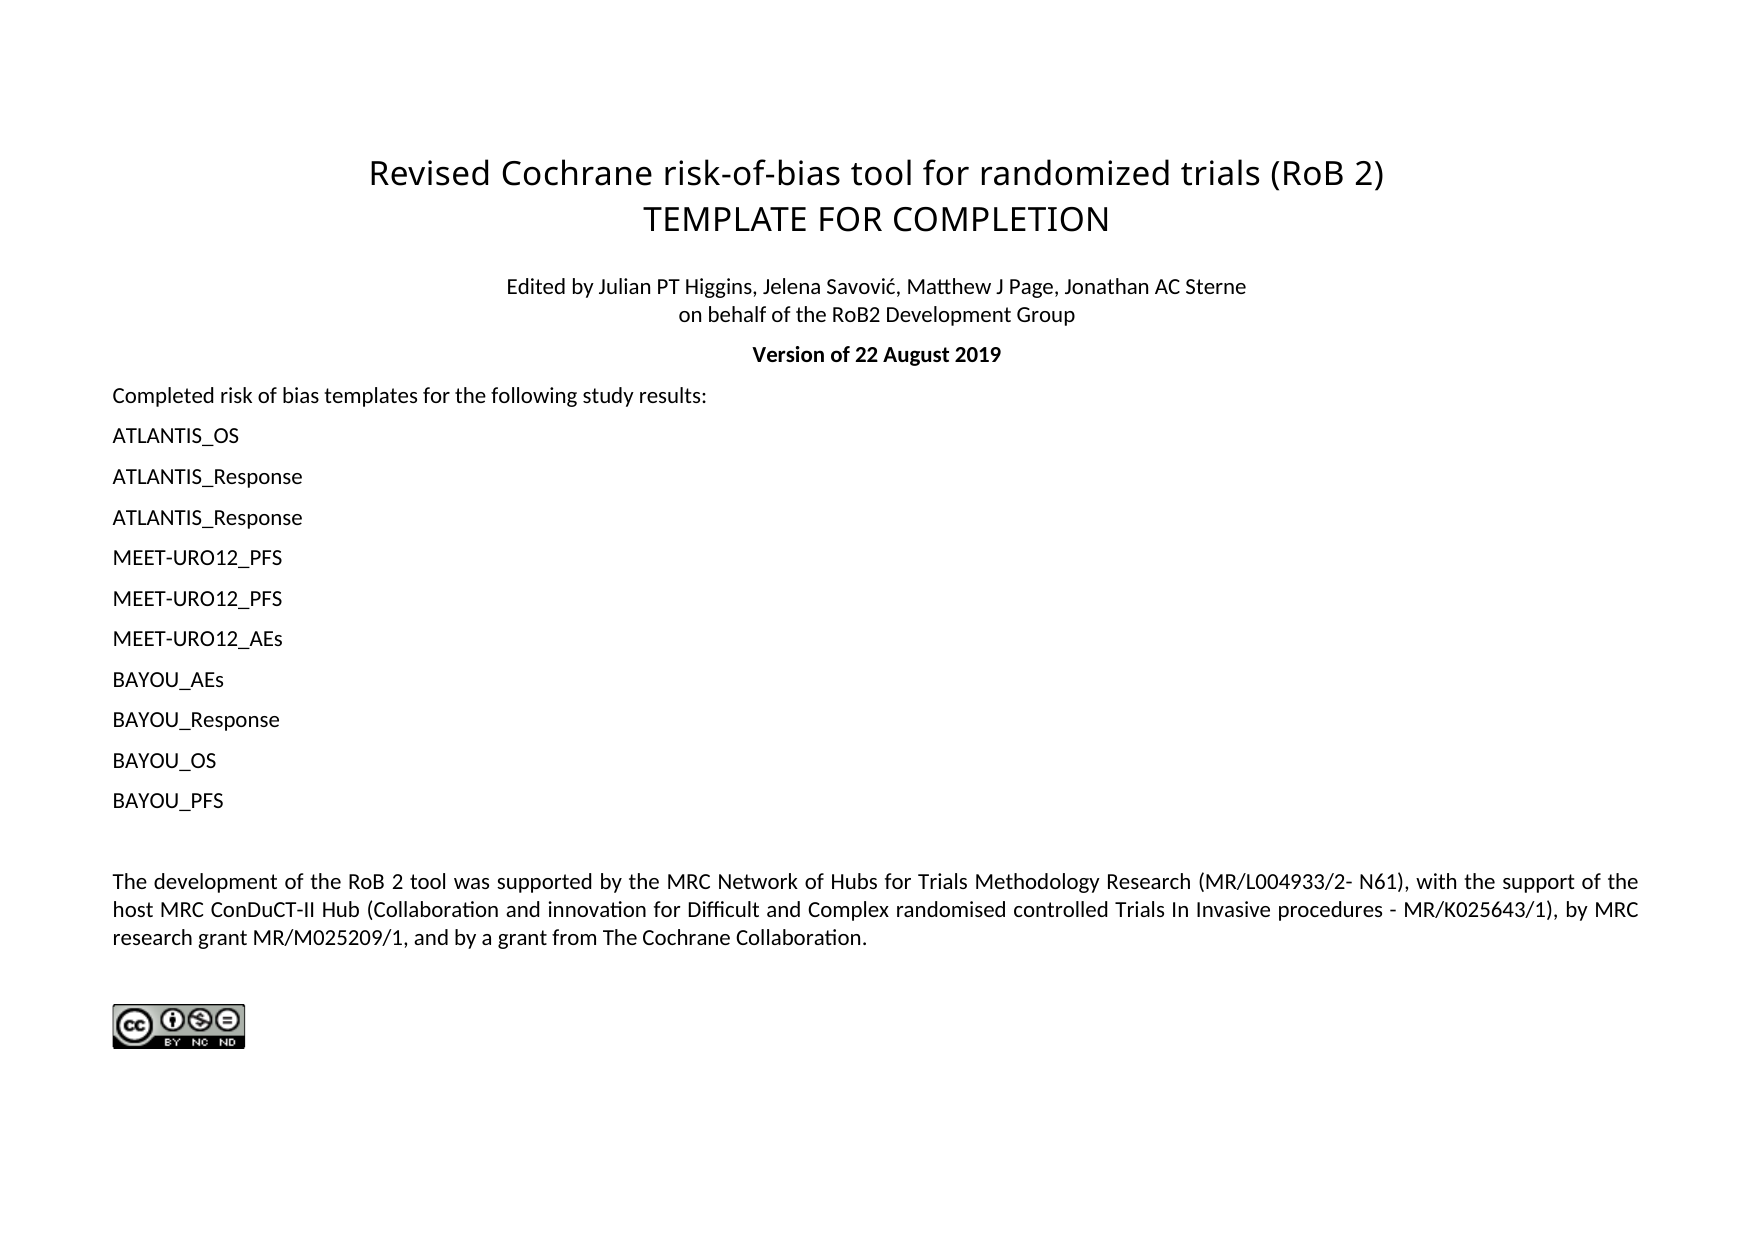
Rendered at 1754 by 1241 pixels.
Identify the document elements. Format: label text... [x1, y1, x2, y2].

text BAYOU_OS [112, 746, 1641, 774]
text Completed risk of bias templates for the following study results: [112, 381, 1641, 409]
text BAYOU_PFS [112, 786, 1641, 814]
text ATLANTIS_PFS [112, 422, 1641, 450]
text ATLANTIS_OS [112, 462, 1641, 490]
text Version of 22 August 2019 [112, 341, 1641, 369]
text ATLANTIS_AEs [112, 543, 1641, 571]
text BAYOU_AEs [112, 665, 1641, 693]
text MEET-URO12_PFS [112, 584, 1641, 612]
text The development of the RoB 2 tool was supported by the MRC Network of Hubs for Trials Methodology Research (MR/L004933/2- N61), with the support of the host MRC ConDuCT-II Hub (Collaboration and innovation for Difficult and Complex randomised controlled Trials In Invasive procedures - MR/K025643/1), by MRC research grant MR/M025209/1, and by a grant from The Cochrane Collaboration. [112, 867, 1641, 951]
text Edited by Julian PT Higgins, Jelena Savović, Matthew J Page, Jonathan AC Sterne on behalf of the RoB2 Development Group [112, 272, 1641, 328]
title TEMPLATE FOR COMPLETION [112, 195, 1641, 241]
text ATLANTIS_Response [112, 503, 1641, 531]
picture [112, 1004, 246, 1049]
text BAYOU_Response [112, 705, 1641, 733]
text MEET-URO12_AEs [112, 624, 1641, 652]
title Revised Cochrane risk-of-bias tool for randomized trials (RoB 2) [112, 150, 1641, 195]
